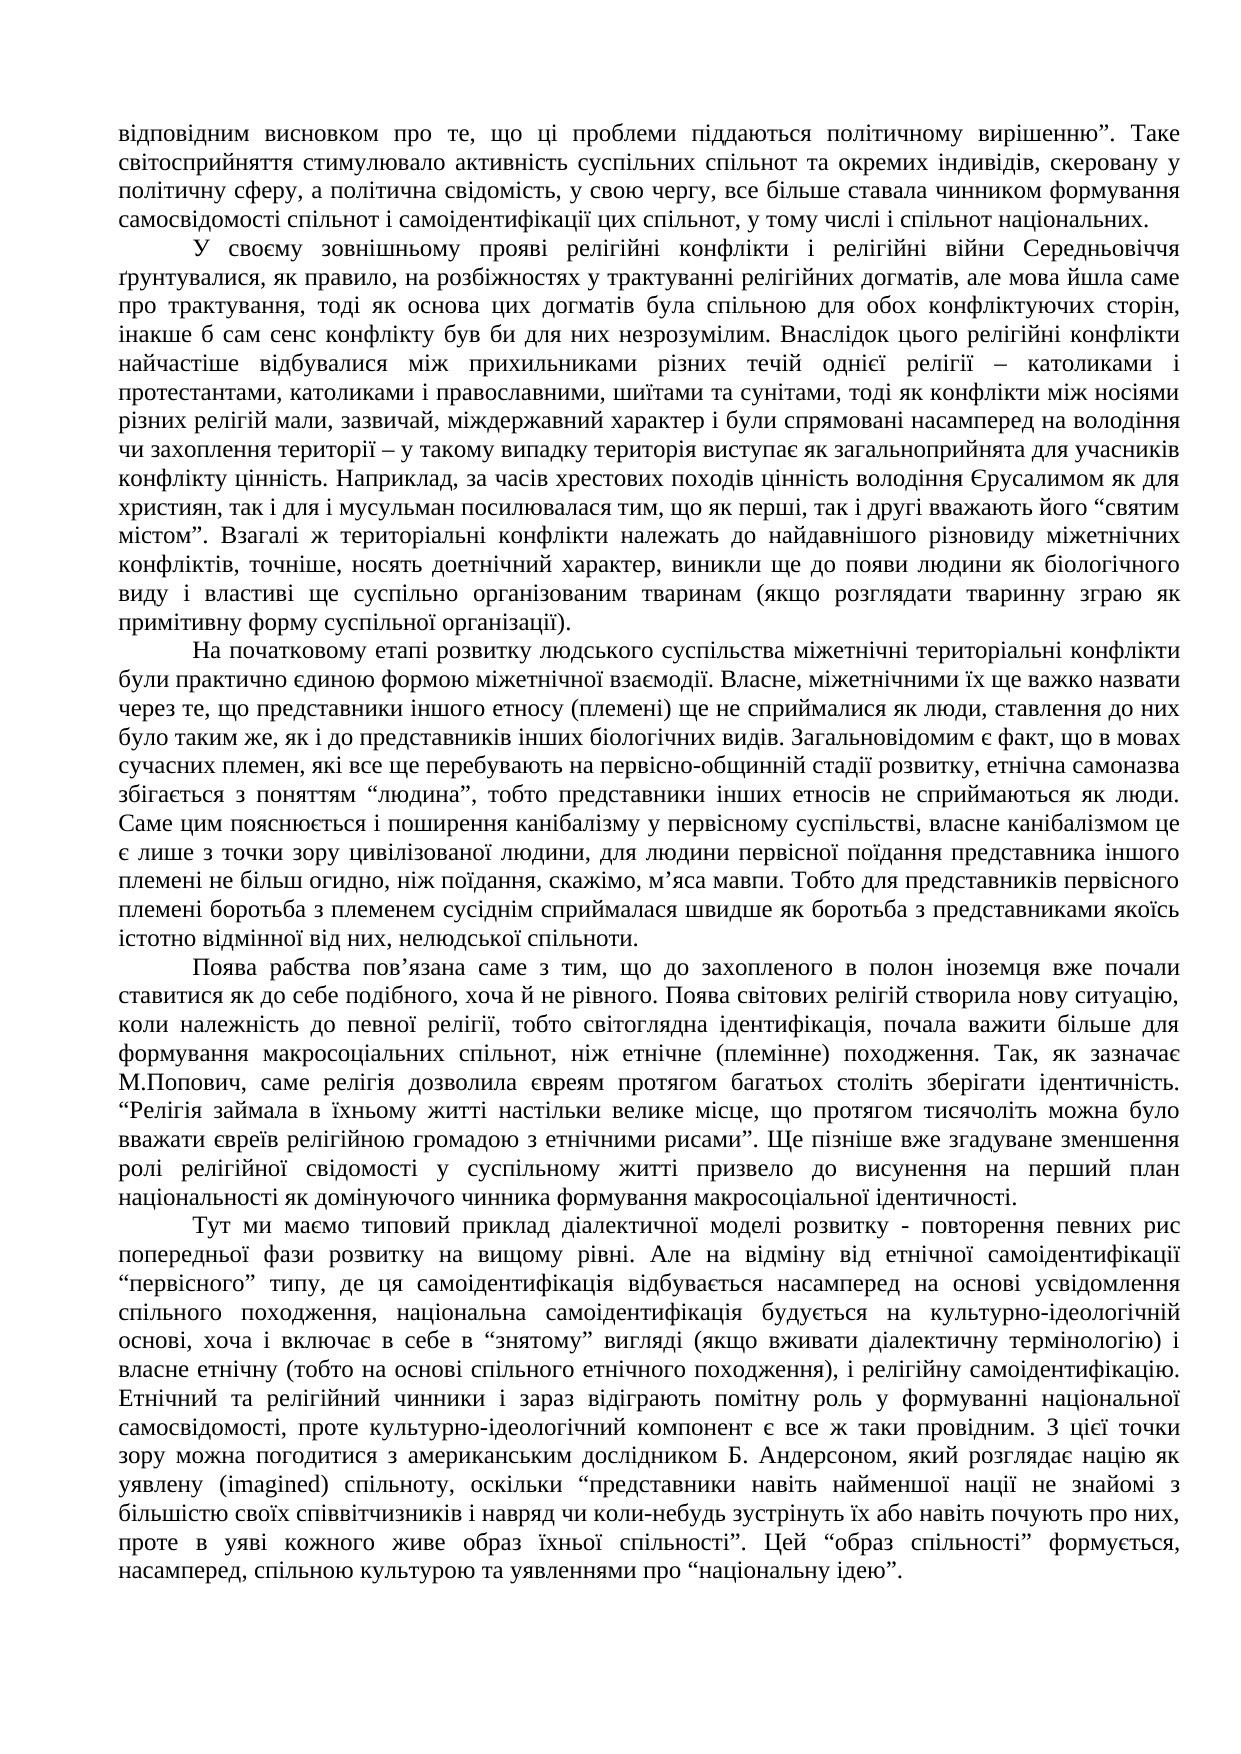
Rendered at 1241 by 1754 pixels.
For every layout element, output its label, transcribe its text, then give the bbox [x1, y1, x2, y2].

text У своєму зовнішньому прояві релігійні конфлікти і релігійні війни Середньовіччя ґрунтувалися, як правило, на розбіжностях у трактуванні релігійних догматів, але мова йшла саме про трактування, тоді як основа цих догматів була спільною для обох конфліктуючих сторін, інакше б сам сенс конфлікту був би для них незрозумілим. Внаслідок цього релігійні конфлікти найчастіше відбувалися між прихильниками різних течій однієї релігії – католиками і протестантами, католиками і православними, шиїтами та сунітами, тоді як конфлікти між носіями різних релігій мали, зазвичай, міждержавний характер і були спрямовані насамперед на володіння чи захоплення території – у такому випадку територія виступає як загальноприйнята для учасників конфлікту цінність. Наприклад, за часів хрестових походів цінність володіння Єрусалимом як для християн, так і для і мусульман посилювалася тим, що як перші, так і другі вважають його “святим містом”. Взагалі ж територіальні конфлікти належать до найдавнішого різновиду міжетнічних конфліктів, точніше, носять доетнічний характер, виникли ще до появи людини як біологічного виду і властиві ще суспільно організованим тваринам (якщо розглядати тваринну зграю як примітивну форму суспільної організації). [118, 233, 1181, 636]
text Тут ми маємо типовий приклад діалектичної моделі розвитку - повторення певних рис попередньої фази розвитку на вищому рівні. Але на відміну від етнічної самоідентифікації “первісного” типу, де ця самоідентифікація відбувається насамперед на основі усвідомлення спільного походження, національна самоідентифікація будується на культурно-ідеологічній основі, хоча і включає в себе в “знятому” вигляді (якщо вживати діалектичну термінологію) і власне етнічну (тобто на основі спільного етнічного походження), і релігійну самоідентифікацію. Етнічний та релігійний чинники і зараз відіграють помітну роль у формуванні національної самосвідомості, проте культурно-ідеологічний компонент є все ж таки провідним. З цієї точки зору можна погодитися з американським дослідником Б. Андерсоном, який розглядає націю як уявлену (imagined) спільноту, оскільки “представники навіть найменшої нації не знайомі з більшістю своїх співвітчизників і навряд чи коли-небудь зустрінуть їх або навіть почують про них, проте в уяві кожного живе образ їхньої спільності”. Цей “образ спільності” формується, насамперед, спільною культурою та уявленнями про “національну ідею”. [118, 1211, 1181, 1584]
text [118, 118, 1181, 233]
text Поява рабства пов’язана саме з тим, що до захопленого в полон іноземця вже почали ставитися як до себе подібного, хоча й не рівного. Поява світових релігій створила нову ситуацію, коли належність до певної релігії, тобто світоглядна ідентифікація, почала важити більше для формування макросоціальних спільнот, ніж етнічне (племінне) походження. Так, як зазначає М.Попович, саме релігія дозволила євреям протягом багатьох століть зберігати ідентичність. “Релігія займала в їхньому житті настільки велике місце, що протягом тисячоліть можна було вважати євреїв релігійною громадою з етнічними рисами”. Ще пізніше вже згадуване зменшення ролі релігійної свідомості у суспільному житті призвело до висунення на перший план національності як домінуючого чинника формування макросоціальної ідентичності. [118, 952, 1181, 1211]
text На початковому етапі розвитку людського суспільства міжетнічні територіальні конфлікти були практично єдиною формою міжетнічної взаємодії. Власне, міжетнічними їх ще важко назвати через те, що представники іншого етносу (племені) ще не сприймалися як люди, ставлення до них було таким же, як і до представників інших біологічних видів. Загальновідомим є факт, що в мовах сучасних племен, які все ще перебувають на первісно-общинній стадії розвитку, етнічна самоназва збігається з поняттям “людина”, тобто представники інших етносів не сприймаються як люди. Саме цим пояснюється і поширення канібалізму у первісному суспільстві, власне канібалізмом це є лише з точки зору цивілізованої людини, для людини первісної поїдання представника іншого племені не більш огидно, ніж поїдання, скажімо, м’яса мавпи. Тобто для представників первісного племені боротьба з племенем сусіднім сприймалася швидше як боротьба з представниками якоїсь істотно відмінної від них, нелюдської спільноти. [118, 636, 1181, 952]
